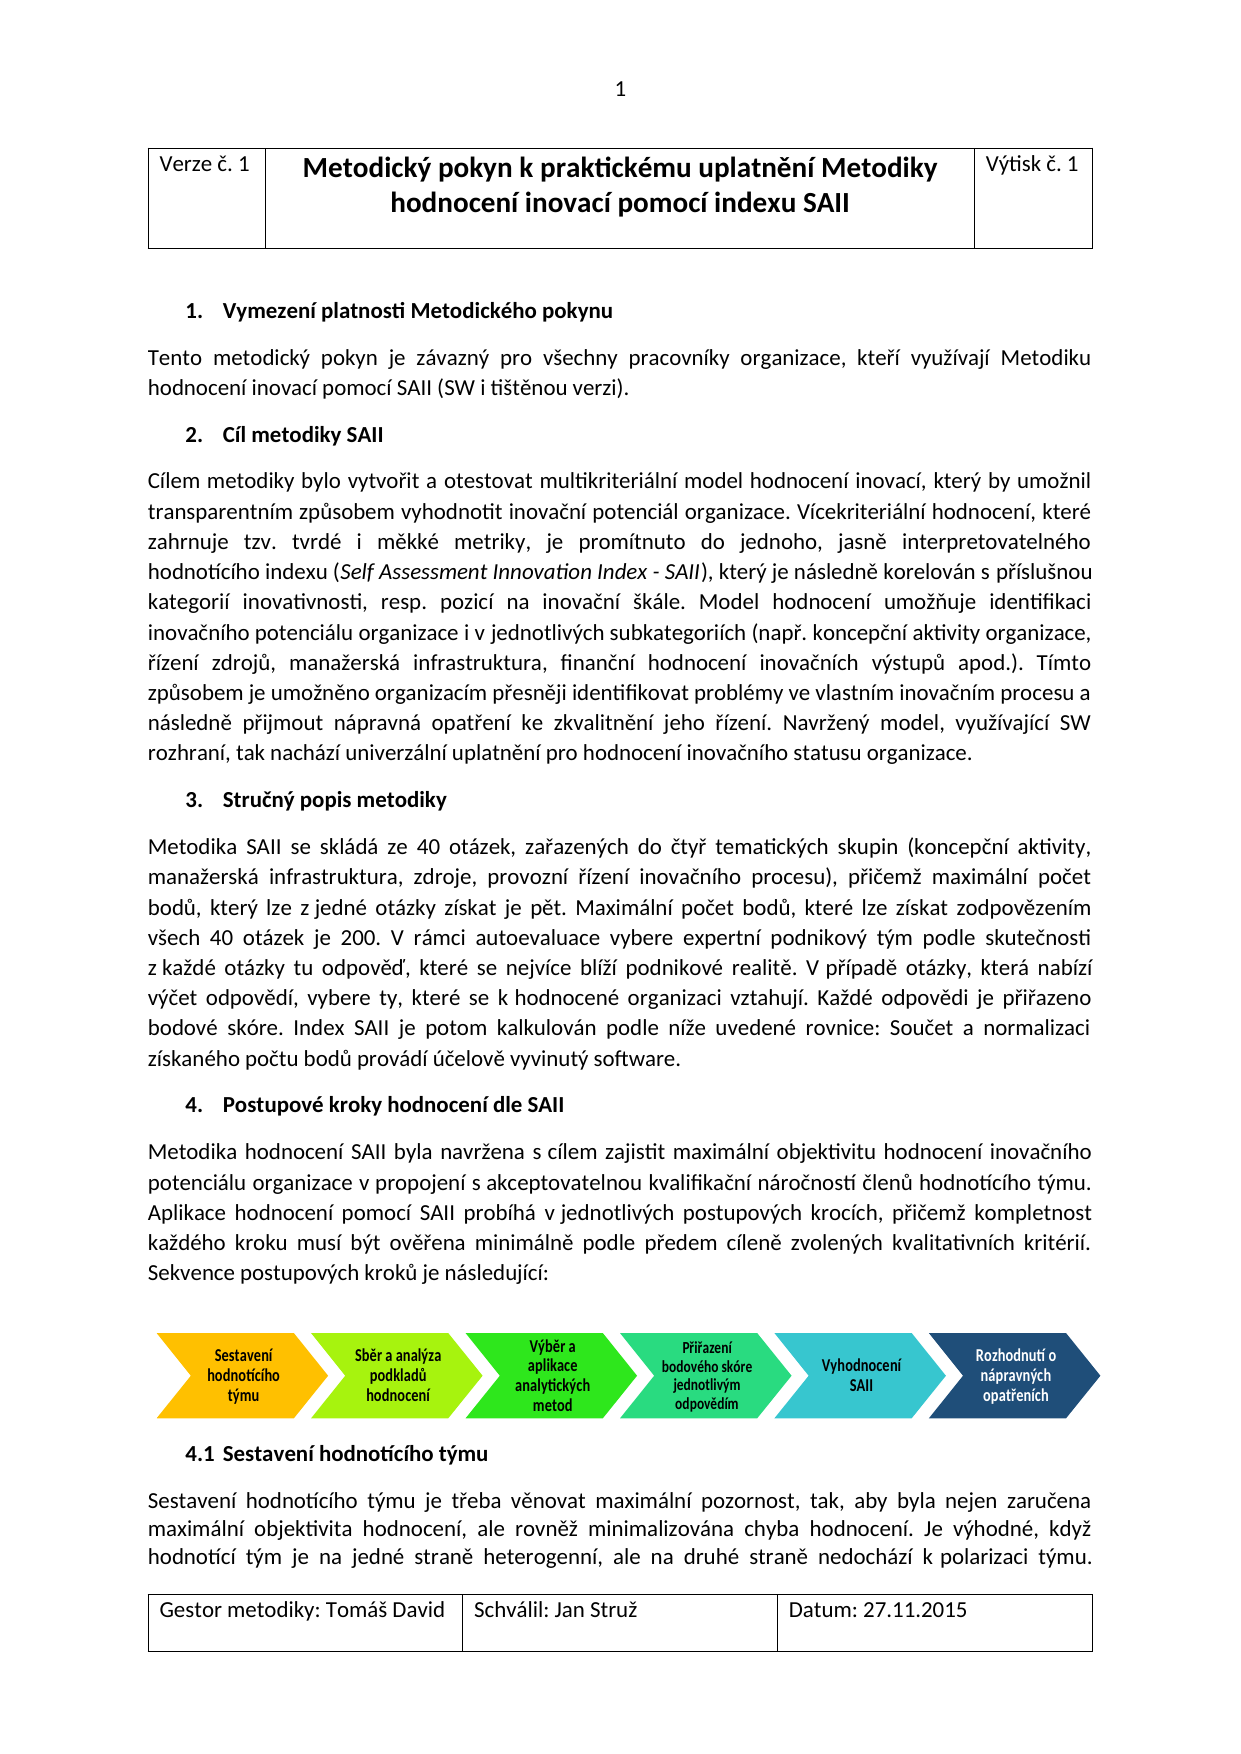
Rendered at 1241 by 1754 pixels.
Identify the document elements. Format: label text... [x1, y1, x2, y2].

text Tento metodický pokyn je závazný pro všechny pracovníky organizace, kteří využívají Metodiku hodnocení inovací pomocí SAII (SW i tištěnou verzi). [148, 343, 1093, 401]
text Metodika hodnocení SAII byla navržena s cílem zajistit maximální objektivitu hodnocení inovačního potenciálu organizace v propojení s akceptovatelnou kvalifikační náročností členů hodnotícího týmu. Aplikace hodnocení pomocí SAII probíhá v jednotlivých postupových krocích, přičemž kompletnost každého kroku musí být ověřena minimálně podle předem cíleně zvolených kvalitativních kritérií. Sekvence postupových kroků je následující: [148, 1137, 1093, 1286]
subtitle Postupové kroky hodnocení dle SAII [185, 1091, 1093, 1119]
list Stručný popis metodiky [185, 785, 1093, 813]
table_header Metodický pokyn k praktickému uplatnění Metodiky hodnocení inovací pomocí indexu SAII [266, 149, 974, 248]
list Vymezení platnosti Metodického pokynu [185, 296, 1093, 324]
subtitle Sestavení hodnotícího týmu [185, 1439, 1093, 1467]
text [148, 1486, 1093, 1570]
table_header Verze č. 1 [149, 149, 265, 248]
table_header Výtisk č. 1 [975, 149, 1092, 248]
text Metodika SAII se skládá ze 40 otázek, zařazených do čtyř tematických skupin (koncepční aktivity, manažerská infrastruktura, zdroje, provozní řízení inovačního procesu), přičemž maximální počet bodů, který lze z jedné otázky získat je pět. Maximální počet bodů, které lze získat zodpovězením všech 40 otázek je 200. V rámci autoevaluace vybere expertní podnikový tým podle skutečnosti z každé otázky tu odpověď, které se nejvíce blíží podnikové realitě. V případě otázky, která nabízí výčet odpovědí, vybere ty, které se k hodnocené organizaci vztahují. Každé odpovědi je přiřazeno bodové skóre. Index SAII je potom kalkulován podle níže uvedené rovnice: Součet a normalizaci získaného počtu bodů provádí účelově vyvinutý software. [148, 832, 1093, 1072]
list Cíl metodiky SAII [185, 420, 1093, 448]
text Cílem metodiky bylo vytvořit a otestovat multikriteriální model hodnocení inovací, který by umožnil transparentním způsobem vyhodnotit inovační potenciál organizace. Vícekriteriální hodnocení, které zahrnuje tzv. tvrdé i měkké metriky, je promítnuto do jednoho, jasně interpretovatelného hodnotícího indexu (Self Assessment Innovation Index - SAII), který je následně korelován s příslušnou kategorií inovativnosti, resp. pozicí na inovační škále. Model hodnocení umožňuje identifikaci inovačního potenciálu organizace i v jednotlivých subkategoriích (např. koncepční aktivity organizace, řízení zdrojů, manažerská infrastruktura, finanční hodnocení inovačních výstupů apod.). Tímto způsobem je umožněno organizacím přesněji identifikovat problémy ve vlastním inovačním procesu a následně přijmout nápravná opatření ke zkvalitnění jeho řízení. Navržený model, využívající SW rozhraní, tak nachází univerzální uplatnění pro hodnocení inovačního statusu organizace. [148, 467, 1093, 767]
